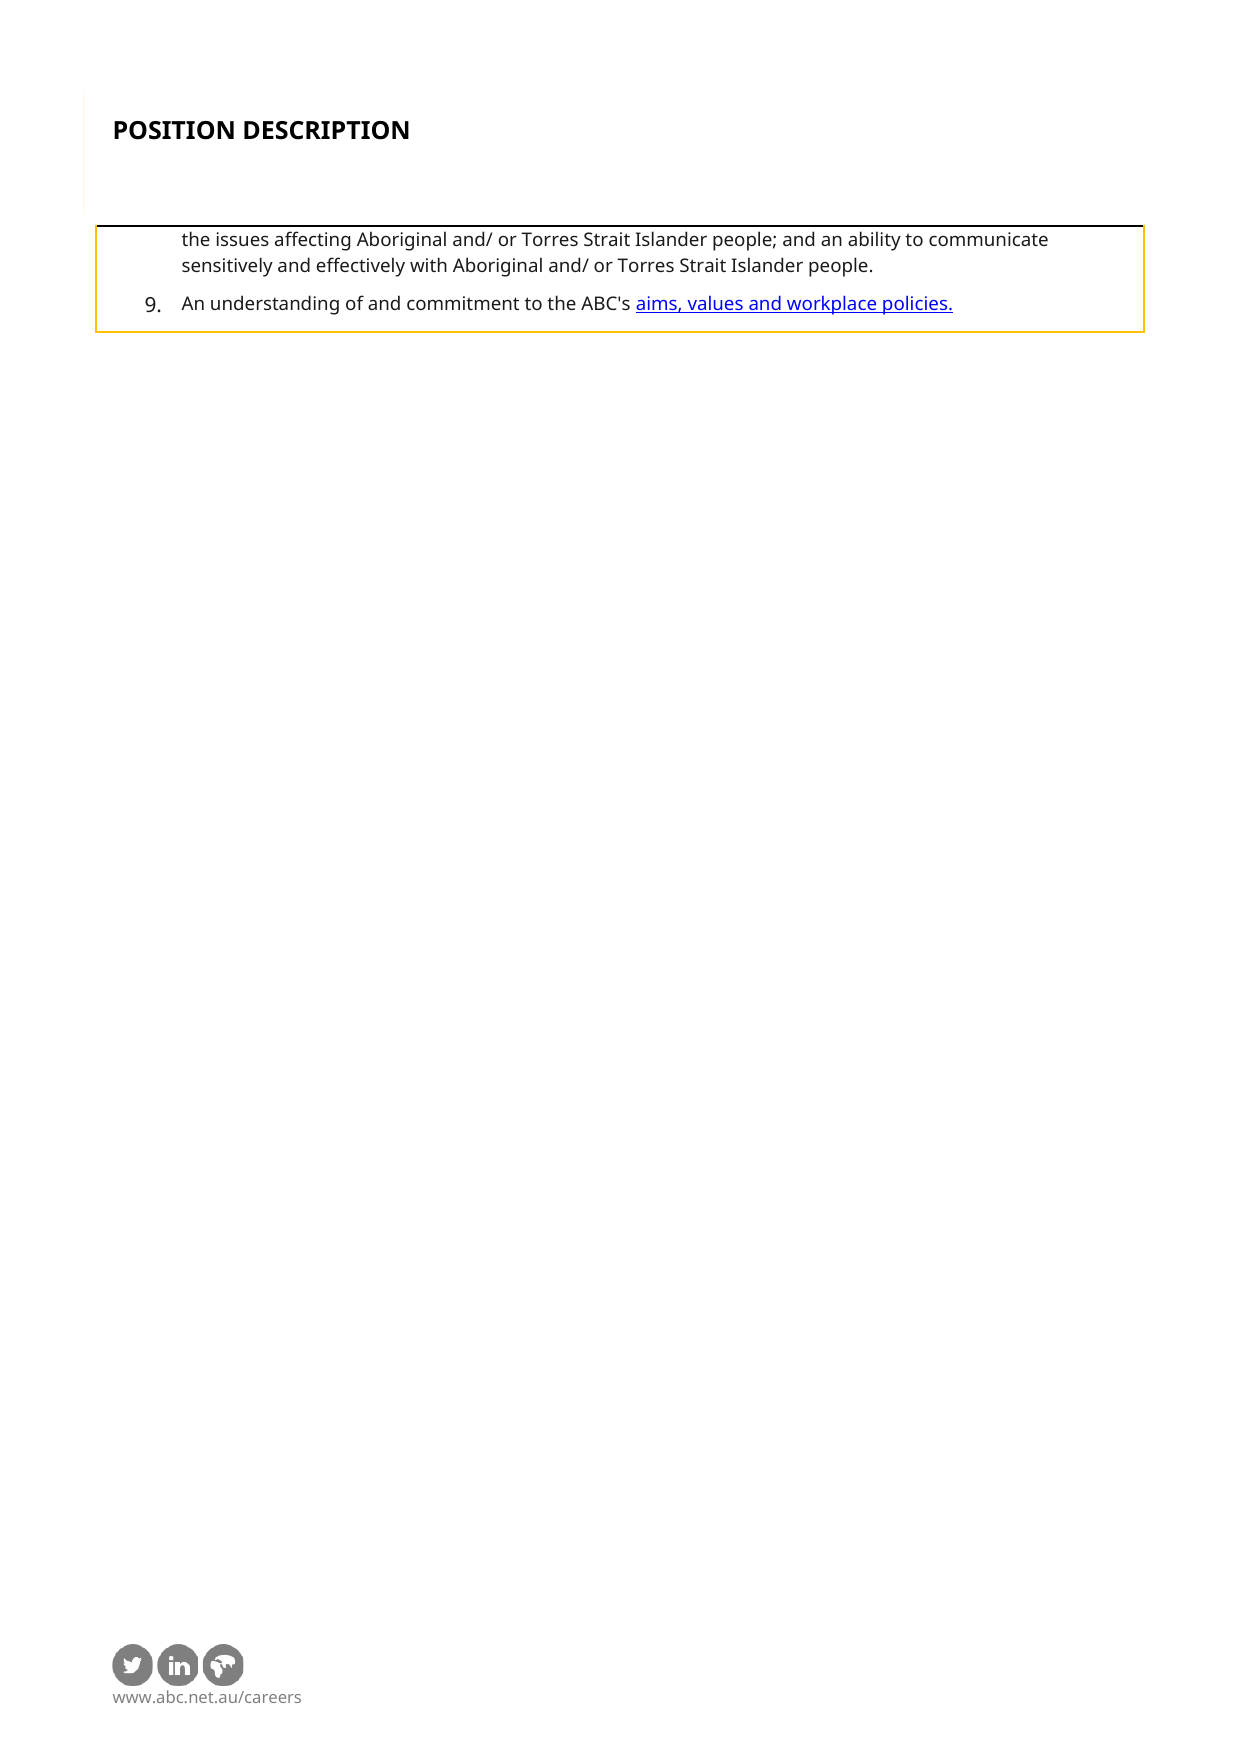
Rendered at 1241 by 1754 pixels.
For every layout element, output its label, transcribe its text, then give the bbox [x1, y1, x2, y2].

picture [157, 1644, 198, 1686]
picture [112, 1644, 153, 1686]
picture [202, 1644, 244, 1686]
